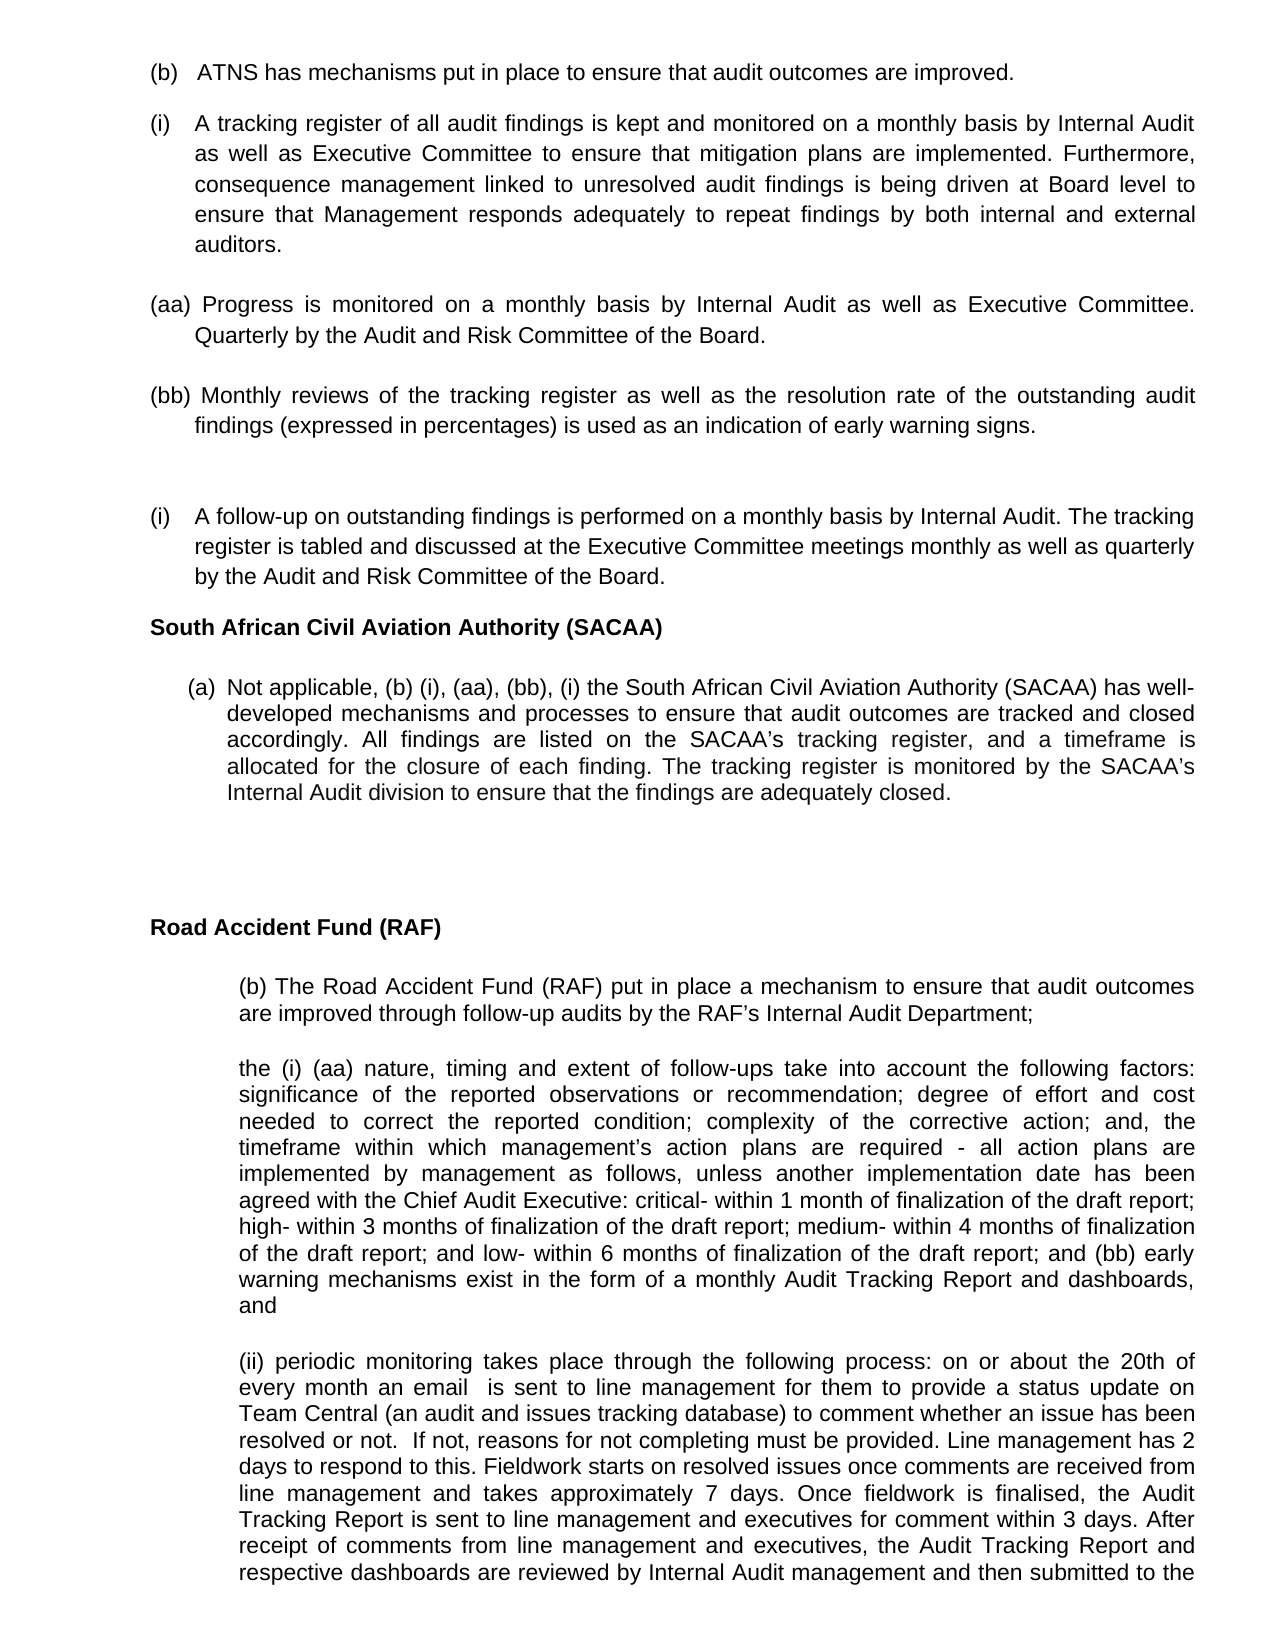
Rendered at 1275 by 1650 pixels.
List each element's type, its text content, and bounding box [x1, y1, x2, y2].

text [239, 1348, 1196, 1585]
text the (i) (aa) nature, timing and extent of follow-ups take into account the following factors: significance of the reported observations or recommendation; degree of effort and cost needed to correct the reported condition; complexity of the corrective action; and, the timeframe within which management’s action plans are required - all action plans are implemented by management as follows, unless another implementation date has been agreed with the Chief Audit Executive: critical- within 1 month of finalization of the draft report; high- within 3 months of finalization of the draft report; medium- within 4 months of finalization of the draft report; and low- within 6 months of finalization of the draft report; and (bb) early warning mechanisms exist in the form of a monthly Audit Tracking Report and dashboards, and [239, 1055, 1196, 1318]
list Not applicable, (b) (i), (aa), (bb), (i) the South African Civil Aviation Authority (SACAA) has well-developed mechanisms and processes to ensure that audit outcomes are tracked and closed accordingly. All findings are listed on the SACAA’s tracking register, and a timeframe is allocated for the closure of each finding. The tracking register is monitored by the SACAA’s Internal Audit division to ensure that the findings are adequately closed. [187, 674, 1196, 806]
text South African Civil Aviation Authority (SACAA) [150, 614, 1196, 641]
text (b) The Road Accident Fund (RAF) put in place a mechanism to ensure that audit outcomes are improved through follow-up audits by the RAF’s Internal Audit Department; [239, 973, 1196, 1026]
list A tracking register of all audit findings is kept and monitored on a monthly basis by Internal Audit as well as Executive Committee to ensure that mitigation plans are implemented. Furthermore, consequence management linked to unresolved audit findings is being driven at Board level to ensure that Management responds adequately to repeat findings by both internal and external auditors. [150, 110, 1196, 257]
list (bb) Monthly reviews of the tracking register as well as the resolution rate of the outstanding audit findings (expressed in percentages) is used as an indication of early warning signs. [150, 382, 1196, 439]
list A follow-up on outstanding findings is performed on a monthly basis by Internal Audit. The tracking register is tabled and discussed at the Executive Committee meetings monthly as well as quarterly by the Audit and Risk Committee of the Board. [150, 503, 1196, 590]
list (aa) Progress is monitored on a monthly basis by Internal Audit as well as Executive Committee. Quarterly by the Audit and Risk Committee of the Board. [150, 291, 1196, 348]
text Road Accident Fund (RAF) [150, 914, 1196, 940]
text (b) ATNS has mechanisms put in place to ensure that audit outcomes are improved. [150, 59, 1196, 86]
